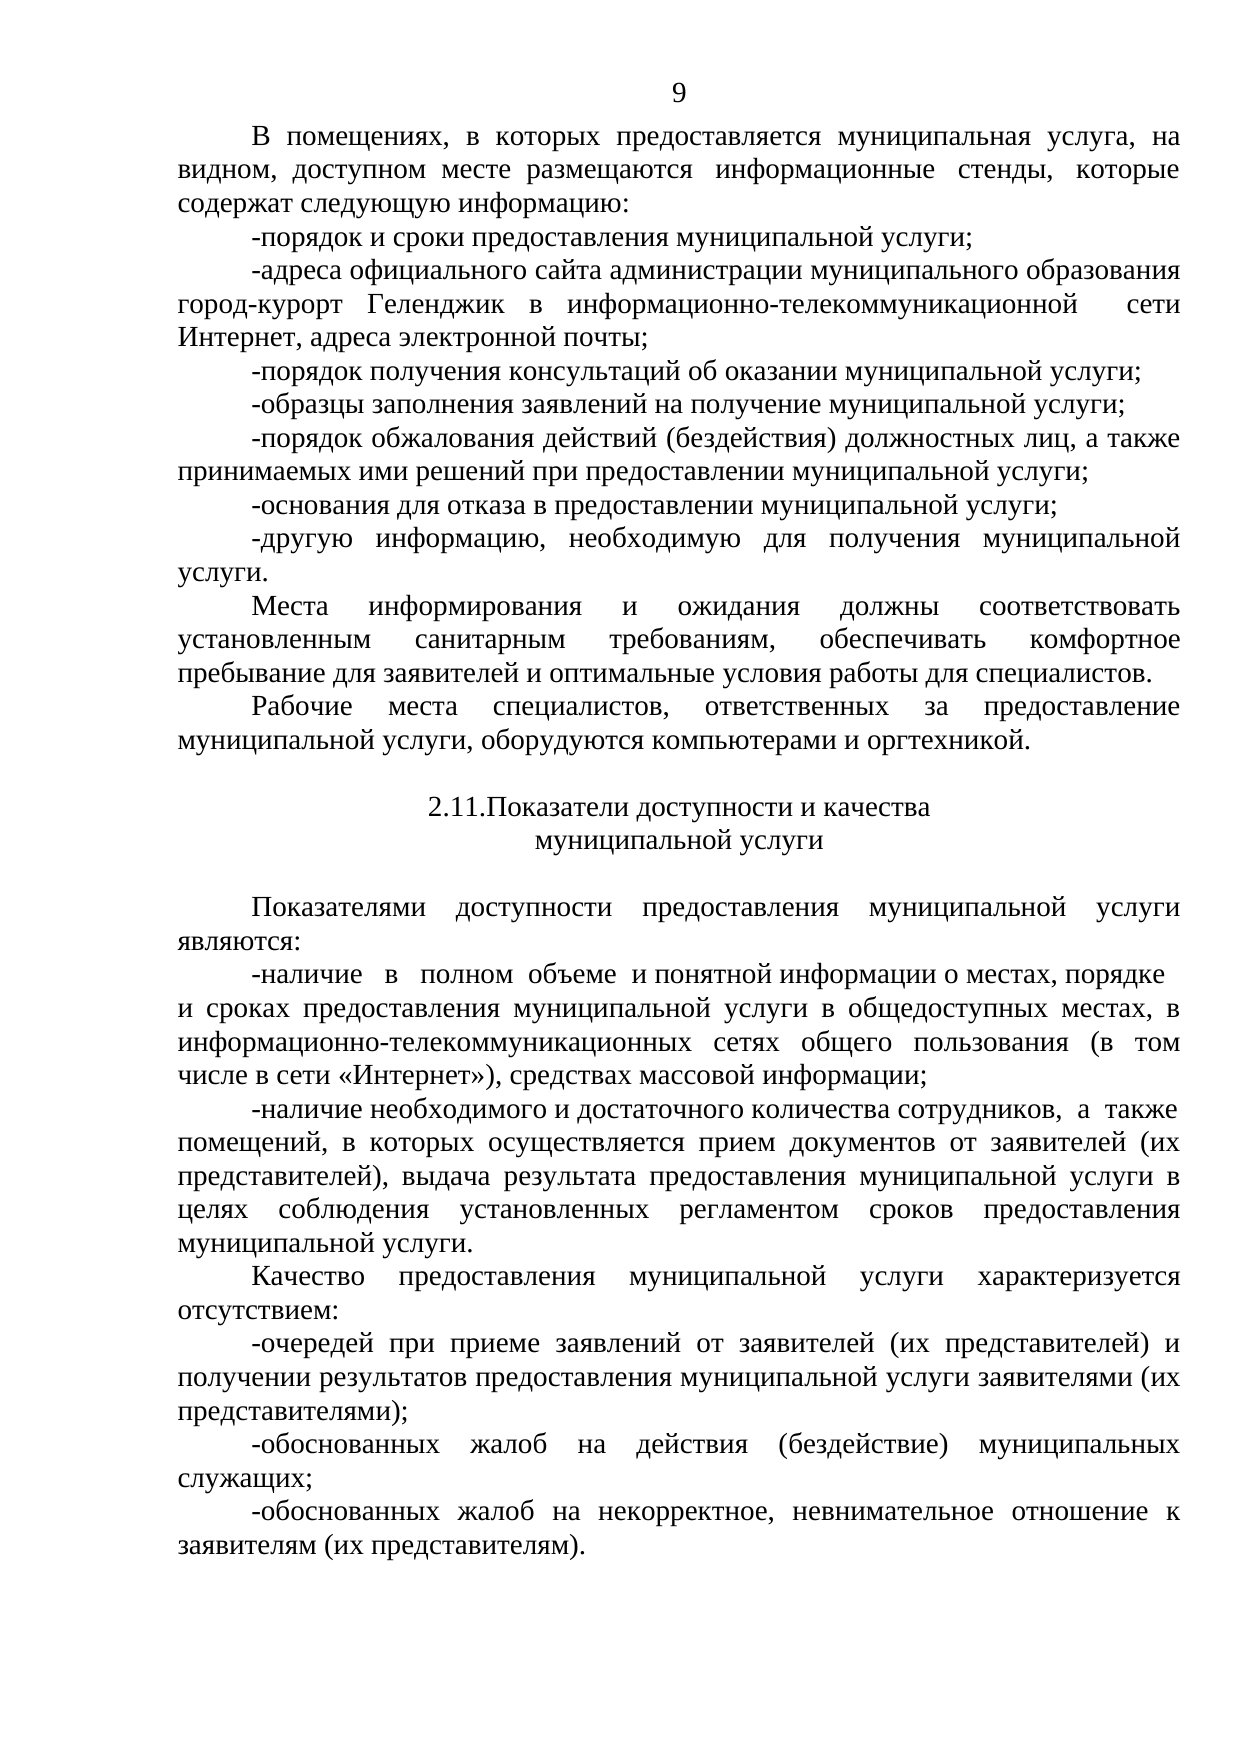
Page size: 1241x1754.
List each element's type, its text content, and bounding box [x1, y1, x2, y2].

text помещений, в которых осуществляется прием документов от заявителей (их представителей), выдача результата предоставления муниципальной услуги в целях соблюдения установленных регламентом сроков предоставления муниципальной услуги. [177, 1124, 1181, 1258]
text -обоснованных жалоб на некорректное, невнимательное отношение к заявителям (их представителям). [177, 1493, 1181, 1560]
text Качество предоставления муниципальной услуги характеризуется отсутствием: [177, 1258, 1181, 1326]
text -обоснованных жалоб на действия (бездействие) муниципальных служащих; [177, 1426, 1181, 1493]
text -наличие в полном объеме и понятной информации о местах, порядке [177, 957, 1181, 990]
text -порядок и сроки предоставления муниципальной услуги; [177, 219, 1181, 252]
text -порядок обжалования действий (бездействия) должностных лиц, а также принимаемых ими решений при предоставлении муниципальной услуги; [177, 420, 1181, 487]
text и сроках предоставления муниципальной услуги в общедоступных местах, в информационно-телекоммуникационных сетях общего пользования (в том числе в сети «Интернет»), средствах массовой информации; [177, 990, 1181, 1091]
text -другую информацию, необходимую для получения муниципальной услуги. [177, 521, 1181, 588]
text 2.11.Показатели доступности и качества [177, 789, 1181, 822]
text -адреса официального сайта администрации муниципального образования город-курорт Геленджик в информационно-телекоммуникационной сети Интернет, адреса электронной почты; [177, 252, 1181, 353]
text Места информирования и ожидания должны соответствовать установленным санитарным требованиям, обеспечивать комфортное пребывание для заявителей и оптимальные условия работы для специалистов. [177, 588, 1181, 688]
text -образцы заполнения заявлений на получение муниципальной услуги; [177, 386, 1181, 420]
text -очередей при приеме заявлений от заявителей (их представителей) и получении результатов предоставления муниципальной услуги заявителями (их представителями); [177, 1326, 1181, 1426]
text В помещениях, в которых предоставляется муниципальная услуга, на видном, доступном месте размещаются информационные стенды, которые содержат следующую информацию: [177, 118, 1181, 219]
text Рабочие места специалистов, ответственных за предоставление муниципальной услуги, оборудуются компьютерами и оргтехникой. [177, 688, 1181, 755]
text -основания для отказа в предоставлении муниципальной услуги; [177, 487, 1181, 521]
text -наличие необходимого и достаточного количества сотрудников, а также [177, 1091, 1181, 1124]
text -порядок получения консультаций об оказании муниципальной услуги; [177, 353, 1181, 386]
text муниципальной услуги [177, 822, 1181, 856]
text Показателями доступности предоставления муниципальной услуги являются: [177, 889, 1181, 957]
